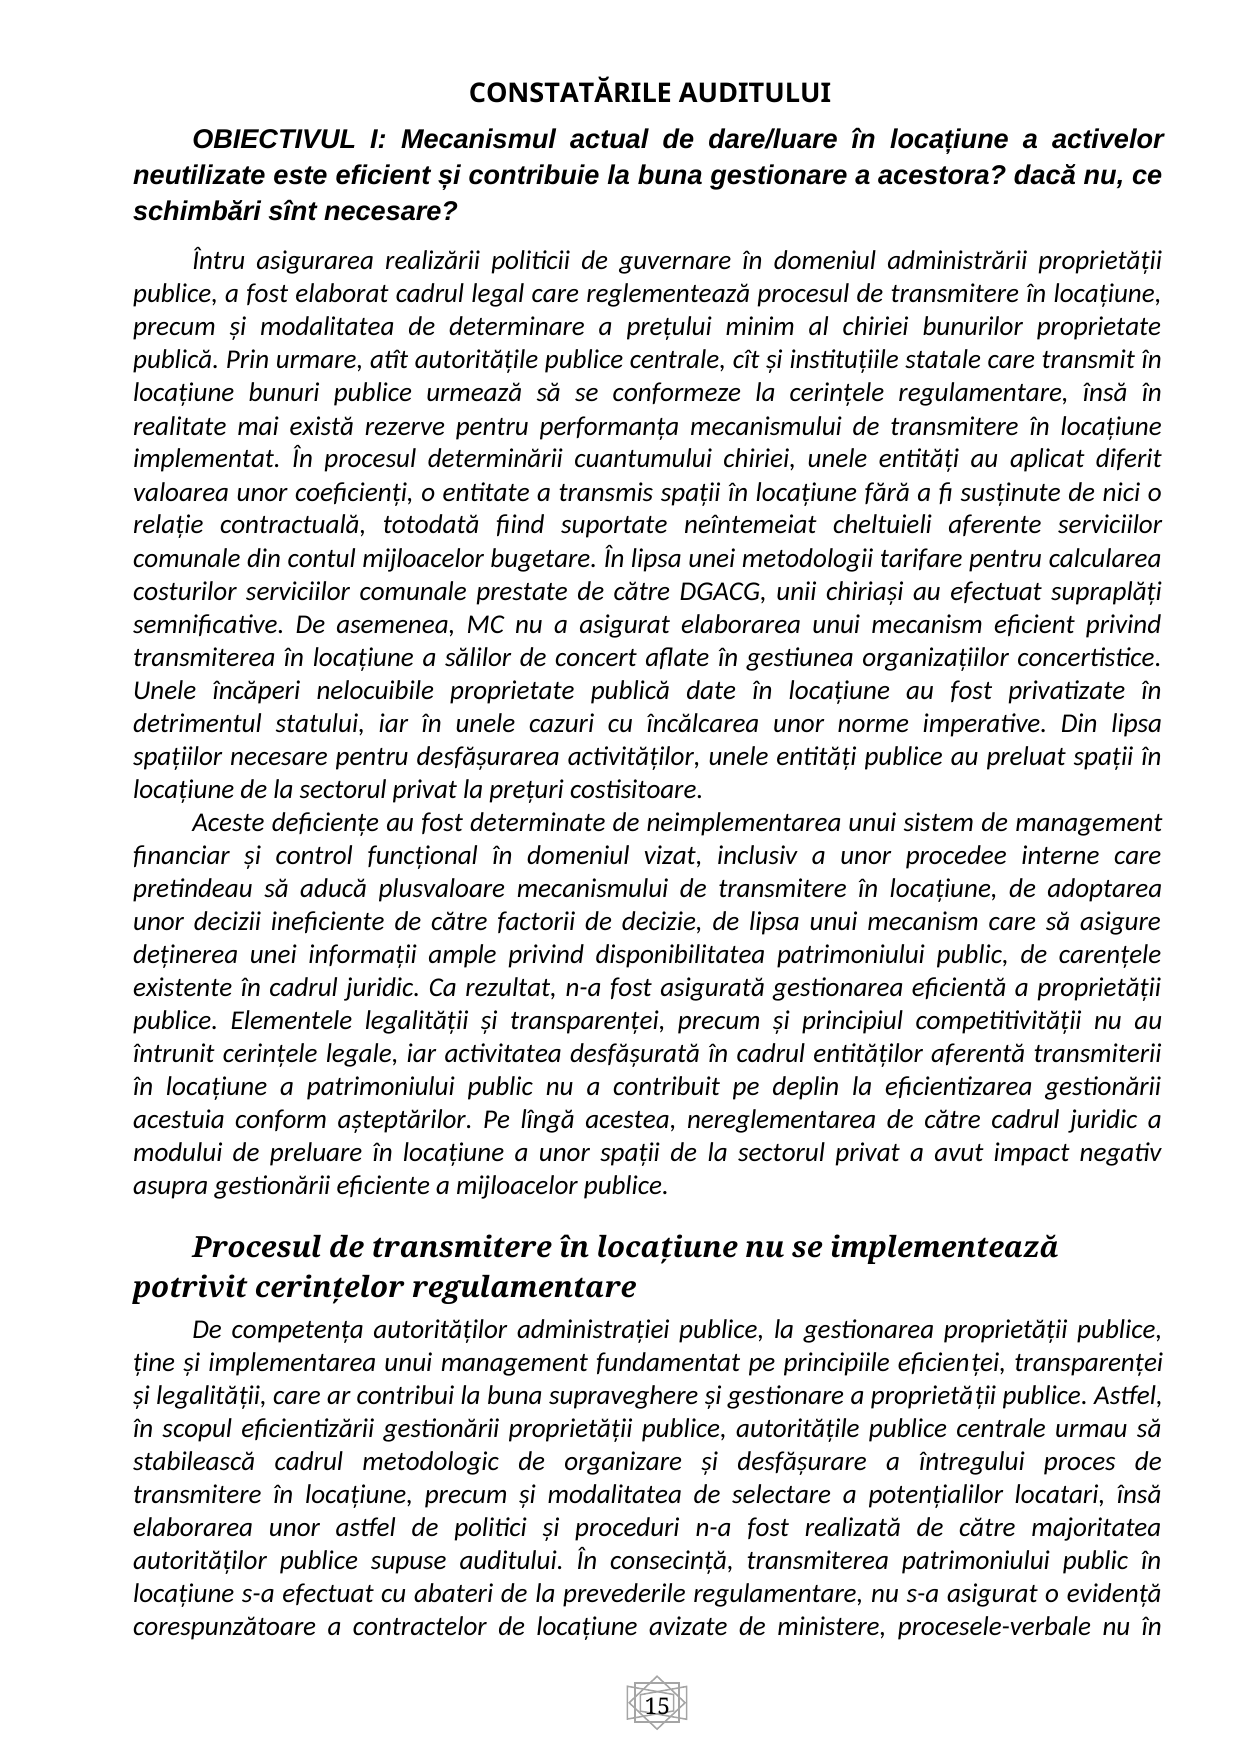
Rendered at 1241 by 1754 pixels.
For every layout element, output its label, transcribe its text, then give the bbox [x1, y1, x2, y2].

text Întru asigurarea realizării politicii de guvernare în domeniul administrării proprietății publice, a fost elaborat cadrul legal care reglementează procesul de transmitere în locațiune, precum și modalitatea de determinare a prețului minim al chiriei bunurilor proprietate publică. Prin urmare, atît autoritățile publice centrale, cît și instituțiile statale care transmit în locațiune bunuri publice urmează să se conformeze la cerințele regulamentare, însă în realitate mai există rezerve pentru performanța mecanismului de transmitere în locațiune implementat. În procesul determinării cuantumului chiriei, unele entități au aplicat diferit valoarea unor coeficienți, o entitate a transmis spații în locațiune fără a fi susținute de nici o relație contractuală, totodată fiind suportate neîntemeiat cheltuieli aferente serviciilor comunale din contul mijloacelor bugetare. În lipsa unei metodologii tarifare pentru calcularea costurilor serviciilor comunale prestate de către DGACG, unii chiriași au efectuat supraplăți semnificative. De asemenea, MC nu a asigurat elaborarea unui mecanism eficient privind transmiterea în locațiune a sălilor de concert aflate în gestiunea organizațiilor concertistice. Unele încăperi nelocuibile proprietate publică date în locațiune au fost privatizate în detrimentul statului, iar în unele cazuri cu încălcarea unor norme imperative. Din lipsa spațiilor necesare pentru desfășurarea activităților, unele entități publice au preluat spații în locațiune de la sectorul privat la prețuri costisitoare. [133, 243, 1167, 805]
subtitle Procesul de transmitere în locațiune nu se implementează potrivit cerințelor regulamentare [133, 1226, 1167, 1306]
subtitle OBIECTIVUL I: Mecanismul actual de dare/luare în locațiune a activelor neutilizate este eficient și contribuie la buna gestionare a acestora? dacă nu, ce schimbări sînt necesare? [133, 123, 1167, 226]
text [133, 1312, 1167, 1642]
text Aceste deficiențe au fost determinate de neimplementarea unui sistem de management financiar și control funcțional în domeniul vizat, inclusiv a unor procedee interne care pretindeau să aducă plusvaloare mecanismului de transmitere în locațiune, de adoptarea unor decizii ineficiente de către factorii de decizie, de lipsa unui mecanism care să asigure deținerea unei informații ample privind disponibilitatea patrimoniului public, de carențele existente în cadrul juridic. Ca rezultat, n-a fost asigurată gestionarea eficientă a proprietății publice. Elementele legalității și transparenței, precum și principiul competitivității nu au întrunit cerințele legale, iar activitatea desfășurată în cadrul entităților aferentă transmiterii în locațiune a patrimoniului public nu a contribuit pe deplin la eficientizarea gestionării acestuia conform așteptărilor. Pe lîngă acestea, nereglementarea de către cadrul juridic a modului de preluare în locațiune a unor spații de la sectorul privat a avut impact negativ asupra gestionării eficiente a mijloacelor publice. [133, 805, 1167, 1201]
subtitle CONSTATĂRILE AUDITULUI [133, 74, 1167, 111]
